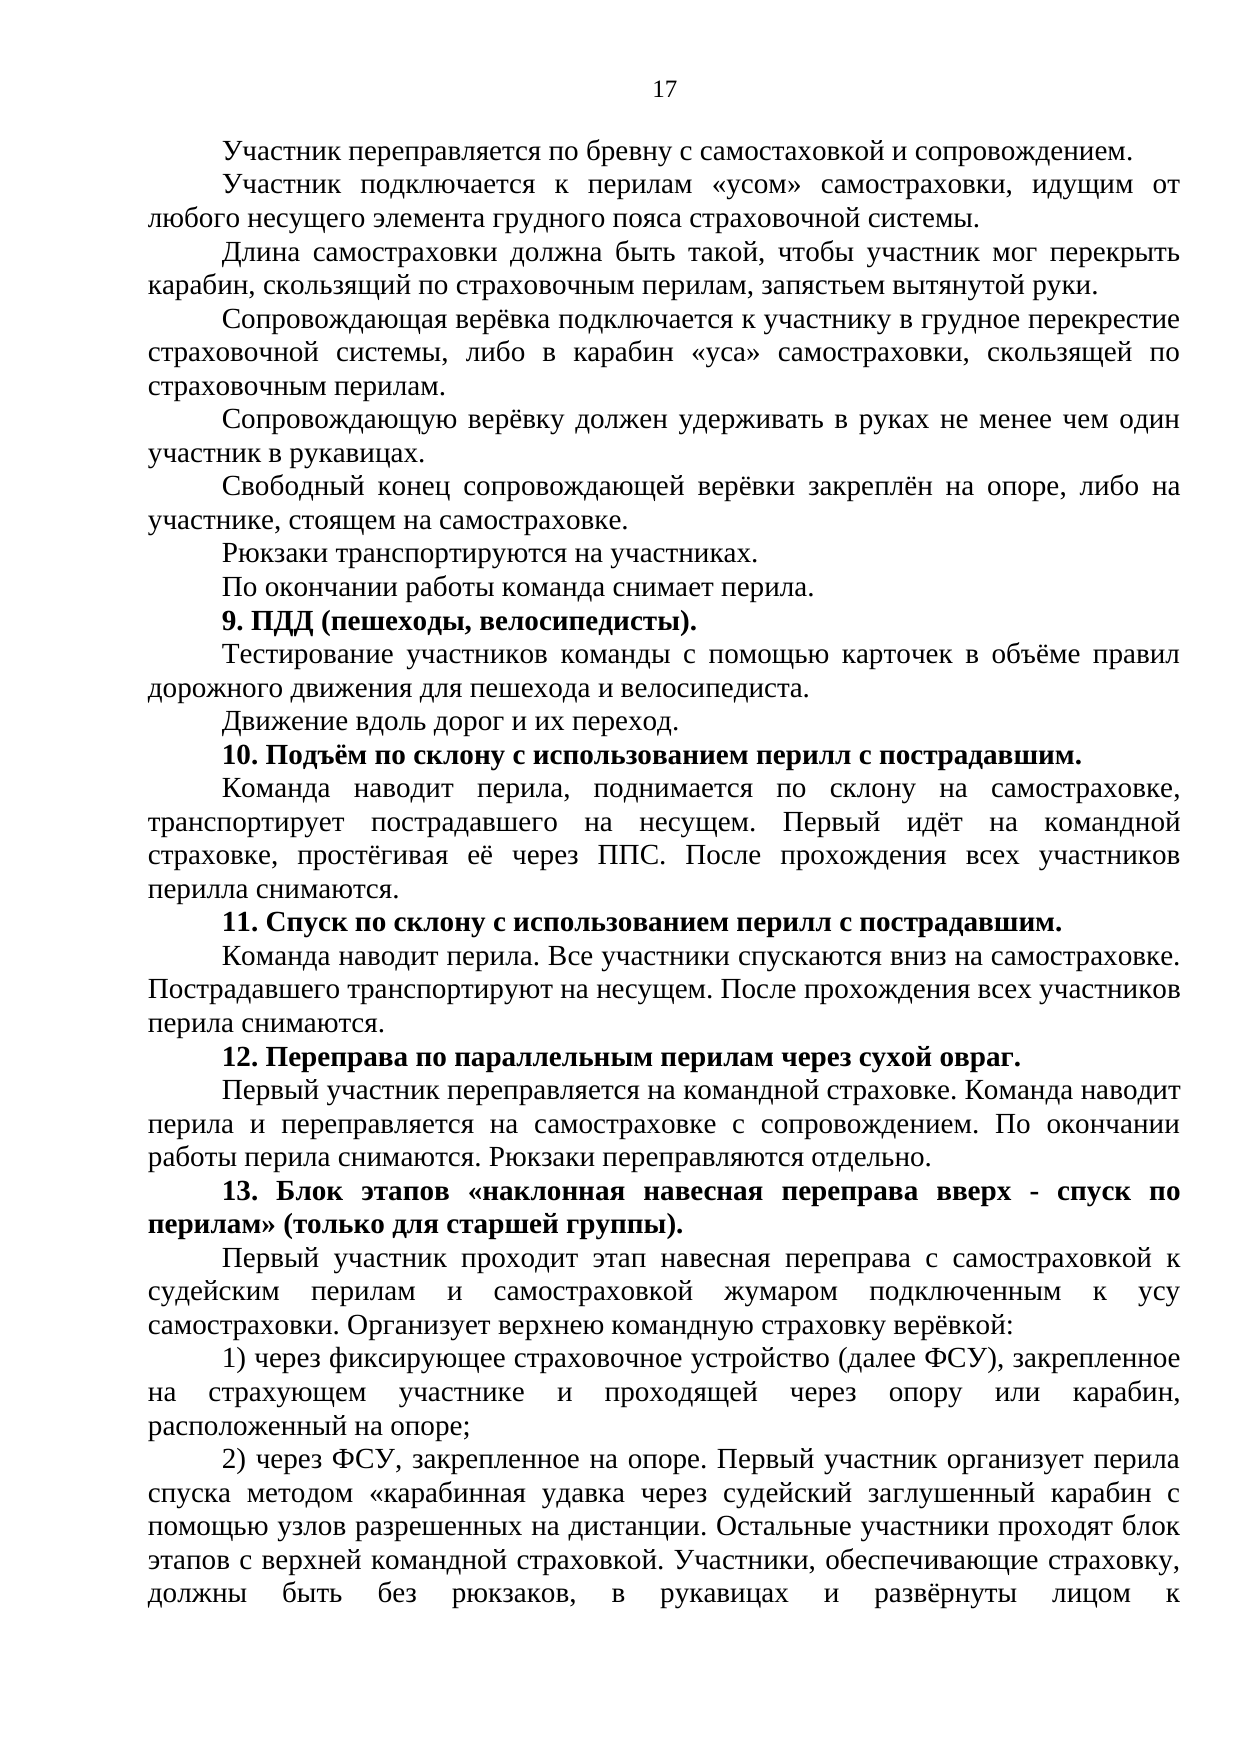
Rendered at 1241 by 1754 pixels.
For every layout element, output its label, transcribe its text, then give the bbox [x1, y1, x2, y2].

text 11. Спуск по склону с использованием перилл с пострадавшим. [148, 904, 1181, 938]
text 12. Переправа по параллельным перилам через сухой овраг. [148, 1039, 1181, 1072]
text 10. Подъём по склону с использованием перилл с пострадавшим. [148, 737, 1181, 770]
text Первый участник проходит этап навесная переправа с самостраховкой к судейским перилам и самостраховкой жумаром подключенным к усу самостраховки. Организует верхнею командную страховку верёвкой: [148, 1240, 1181, 1341]
text Тестирование участников команды с помощью карточек в объёме правил дорожного движения для пешехода и велосипедиста. [148, 636, 1181, 703]
text Рюкзаки транспортируются на участниках. [148, 536, 1181, 569]
text Первый участник переправляется на командной страховке. Команда наводит перила и переправляется на самостраховке с сопровождением. По окончании работы перила снимаются. Рюкзаки переправляются отдельно. [148, 1072, 1181, 1173]
text Команда наводит перила. Все участники спускаются вниз на самостраховке. Пострадавшего транспортируют на несущем. После прохождения всех участников перила снимаются. [148, 938, 1181, 1039]
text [148, 1441, 1181, 1609]
text Длина самостраховки должна быть такой, чтобы участник мог перекрыть карабин, скользящий по страховочным перилам, запястьем вытянутой руки. [148, 234, 1181, 301]
text Участник подключается к перилам «усом» самостраховки, идущим от любого несущего элемента грудного пояса страховочной системы. [148, 167, 1181, 234]
text Свободный конец сопровождающей верёвки закреплён на опоре, либо на участнике, стоящем на самостраховке. [148, 468, 1181, 536]
text Участник переправляется по бревну с самостаховкой и сопровождением. [148, 133, 1181, 167]
text 13. Блок этапов «наклонная навесная переправа вверх - спуск по перилам» (только для старшей группы). [148, 1173, 1181, 1240]
text 9. ПДД (пешеходы, велосипедисты). [148, 603, 1181, 636]
text Сопровождающая верёвка подключается к участнику в грудное перекрестие страховочной системы, либо в карабин «уса» самостраховки, скользящей по страховочным перилам. [148, 301, 1181, 401]
text Движение вдоль дорог и их переход. [148, 703, 1181, 737]
text По окончании работы команда снимает перила. [148, 569, 1181, 603]
text Сопровождающую верёвку должен удерживать в руках не менее чем один участник в рукавицах. [148, 401, 1181, 468]
text Команда наводит перила, поднимается по склону на самостраховке, транспортирует пострадавшего на несущем. Первый идёт на командной страховке, простёгивая её через ППС. После прохождения всех участников перилла снимаются. [148, 770, 1181, 904]
text 1) через фиксирующее страховочное устройство (далее ФСУ), закрепленное на страхующем участнике и проходящей через опору или карабин, расположенный на опоре; [148, 1341, 1181, 1441]
